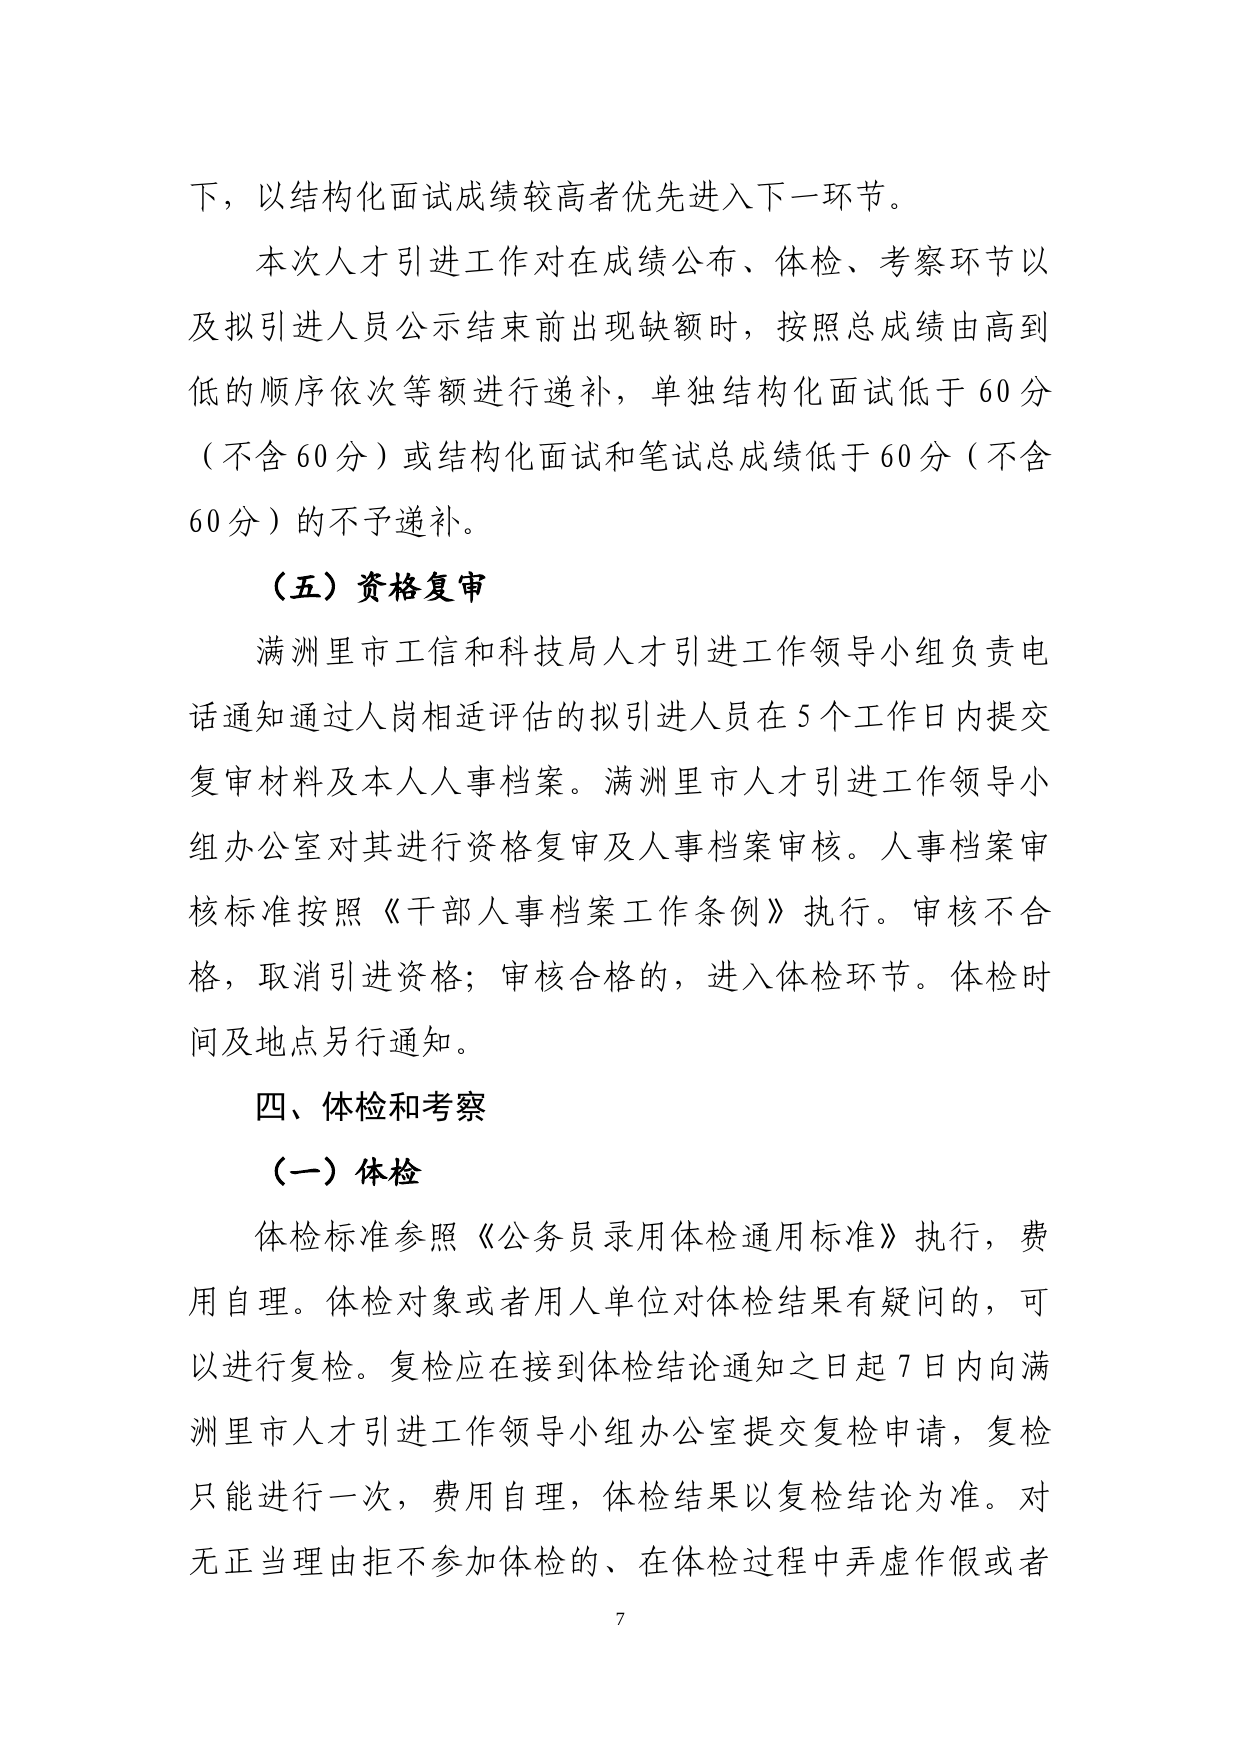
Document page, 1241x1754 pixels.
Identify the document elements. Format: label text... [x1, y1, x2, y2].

text 本次人才引进工作对在成绩公布、体检、考察环节以及拟引进人员公示结束前出现缺额时，按照总成绩由高到低的顺序依次等额进行递补，单独结构化面试低于60分（不含60分）或结构化面试和笔试总成绩低于60分（不含60分）的不予递补。 [187, 227, 1053, 552]
text 四、体检和考察 [187, 1072, 1053, 1137]
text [187, 162, 1053, 227]
text （一）体检 [187, 1137, 1053, 1202]
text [187, 1202, 1053, 1592]
list 满洲里市工信和科技局人才引进工作领导小组负责电话通知通过人岗相适评估的拟引进人员在5个工作日内提交复审材料及本人人事档案。满洲里市人才引进工作领导小组办公室对其进行资格复审及人事档案审核。人事档案审核标准按照《干部人事档案工作条例》执行。审核不合格，取消引进资格；审核合格的，进入体检环节。体检时间及地点另行通知。 [187, 617, 1053, 1072]
list （五）资格复审 [187, 552, 1053, 617]
